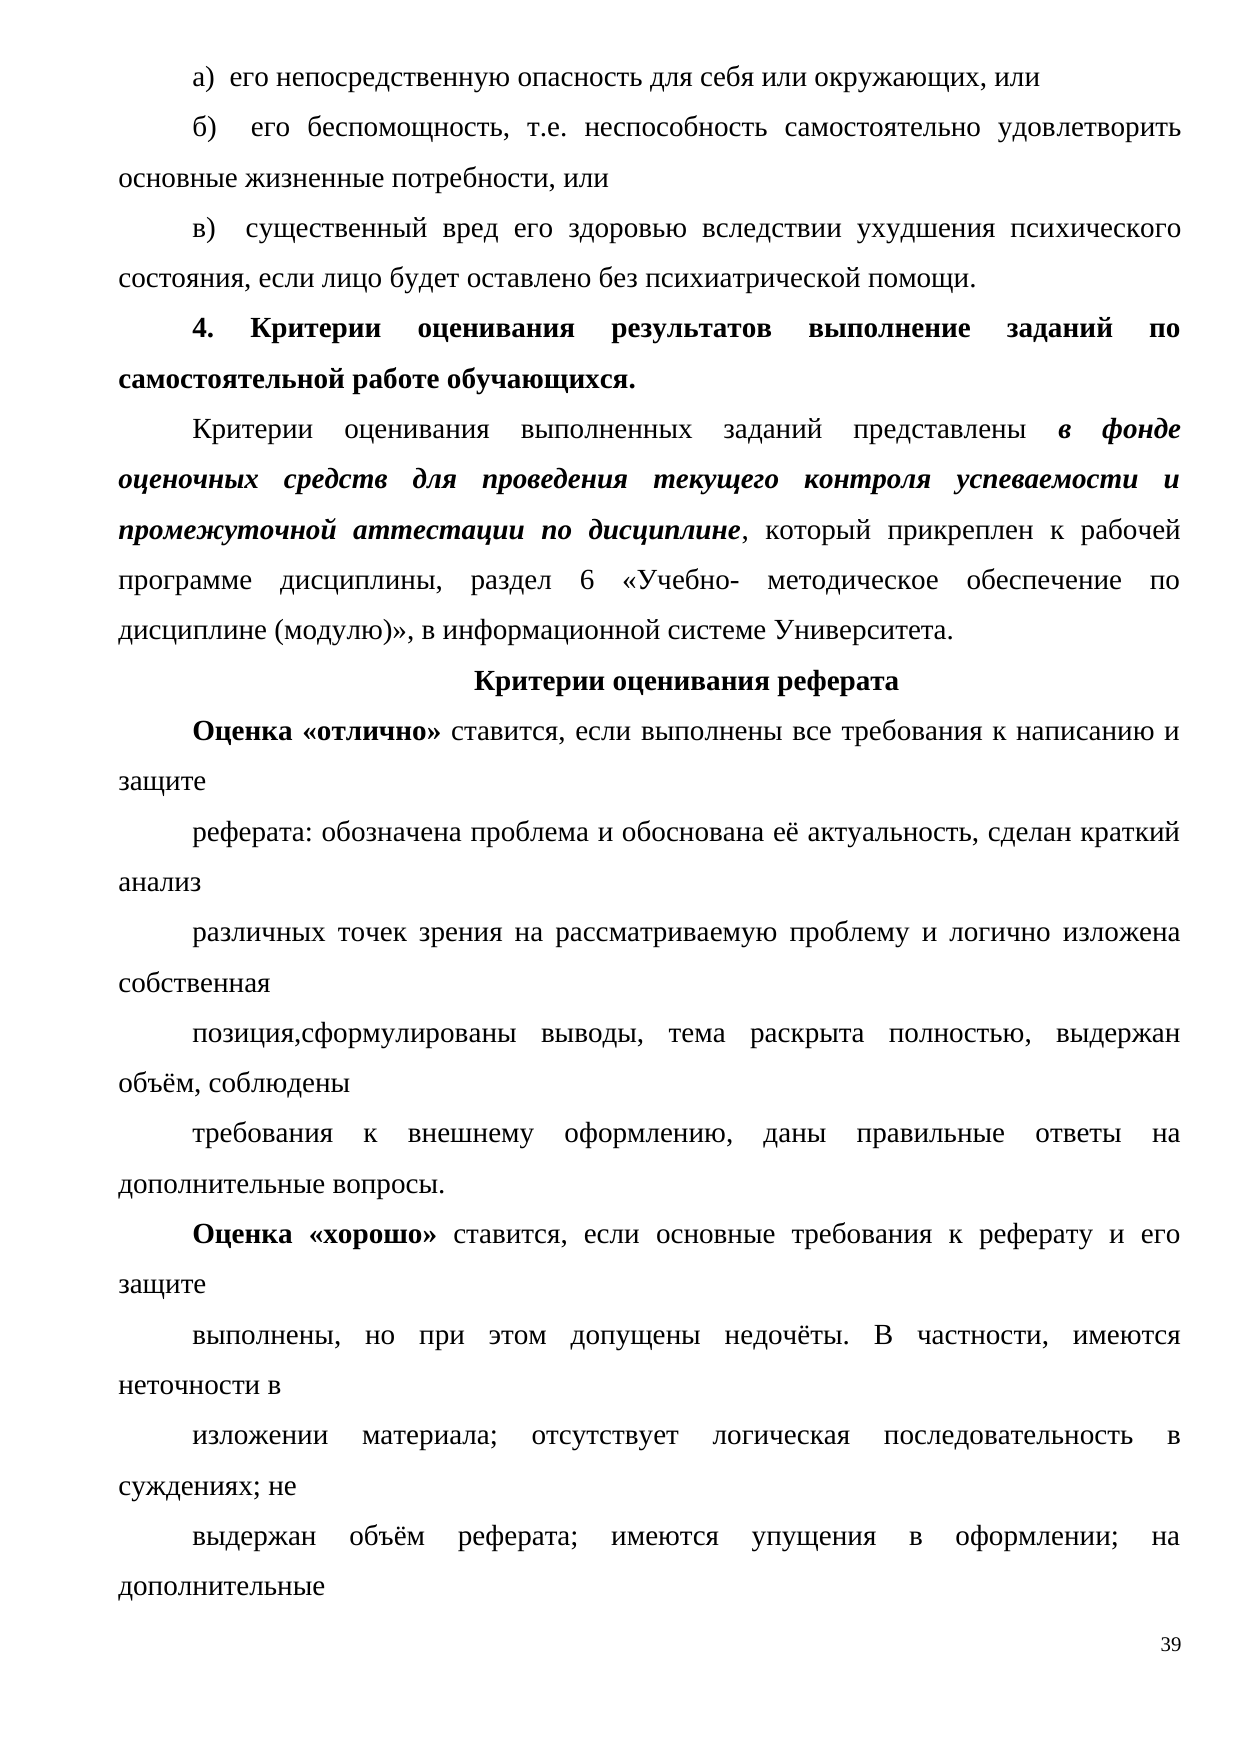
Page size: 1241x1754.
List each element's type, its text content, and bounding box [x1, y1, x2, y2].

text выполнены, но при этом допущены недочёты. В частности, имеются неточности в [118, 1317, 1181, 1401]
text позиция,сформулированы выводы, тема раскрыта полностью, выдержан объём, соблюдены [118, 1015, 1181, 1099]
text Оценка «отлично» ставится, если выполнены все требования к написанию и защите [118, 713, 1181, 797]
text 4. Критерии оценивания результатов выполнение заданий по самостоятельной работе обучающихся. [118, 311, 1181, 394]
text выдержан объём реферата; имеются упущения в оформлении; на дополнительные [118, 1518, 1181, 1602]
text б) его беспомощность, т.е. неспособность самостоятельно удовлетворить основные жизненные потребности, или [118, 109, 1181, 193]
text в) существенный вред его здоровью вследствии ухудшения психического состояния, если лицо будет оставлено без психиатрической помощи. [118, 210, 1181, 294]
text Критерии оценивания реферата [118, 663, 1181, 696]
text реферата: обозначена проблема и обоснована её актуальность, сделан краткий анализ [118, 814, 1181, 898]
text различных точек зрения на рассматриваемую проблему и логично изложена собственная [118, 914, 1181, 998]
text Оценка «хорошо» ставится, если основные требования к реферату и его защите [118, 1216, 1181, 1300]
text требования к внешнему оформлению, даны правильные ответы на дополнительные вопросы. [118, 1116, 1181, 1199]
text а) его непосредственную опасность для себя или окружающих, или [118, 59, 1181, 93]
text Критерии оценивания выполненных заданий представлены в фонде оценочных средств для проведения текущего контроля успеваемости и промежуточной аттестации по дисциплине, который прикреплен к рабочей программе дисциплины, раздел 6 «Учебно- методическое обеспечение по дисциплине (модулю)», в информационной системе Университета. [118, 411, 1181, 646]
text изложении материала; отсутствует логическая последовательность в суждениях; не [118, 1417, 1181, 1501]
